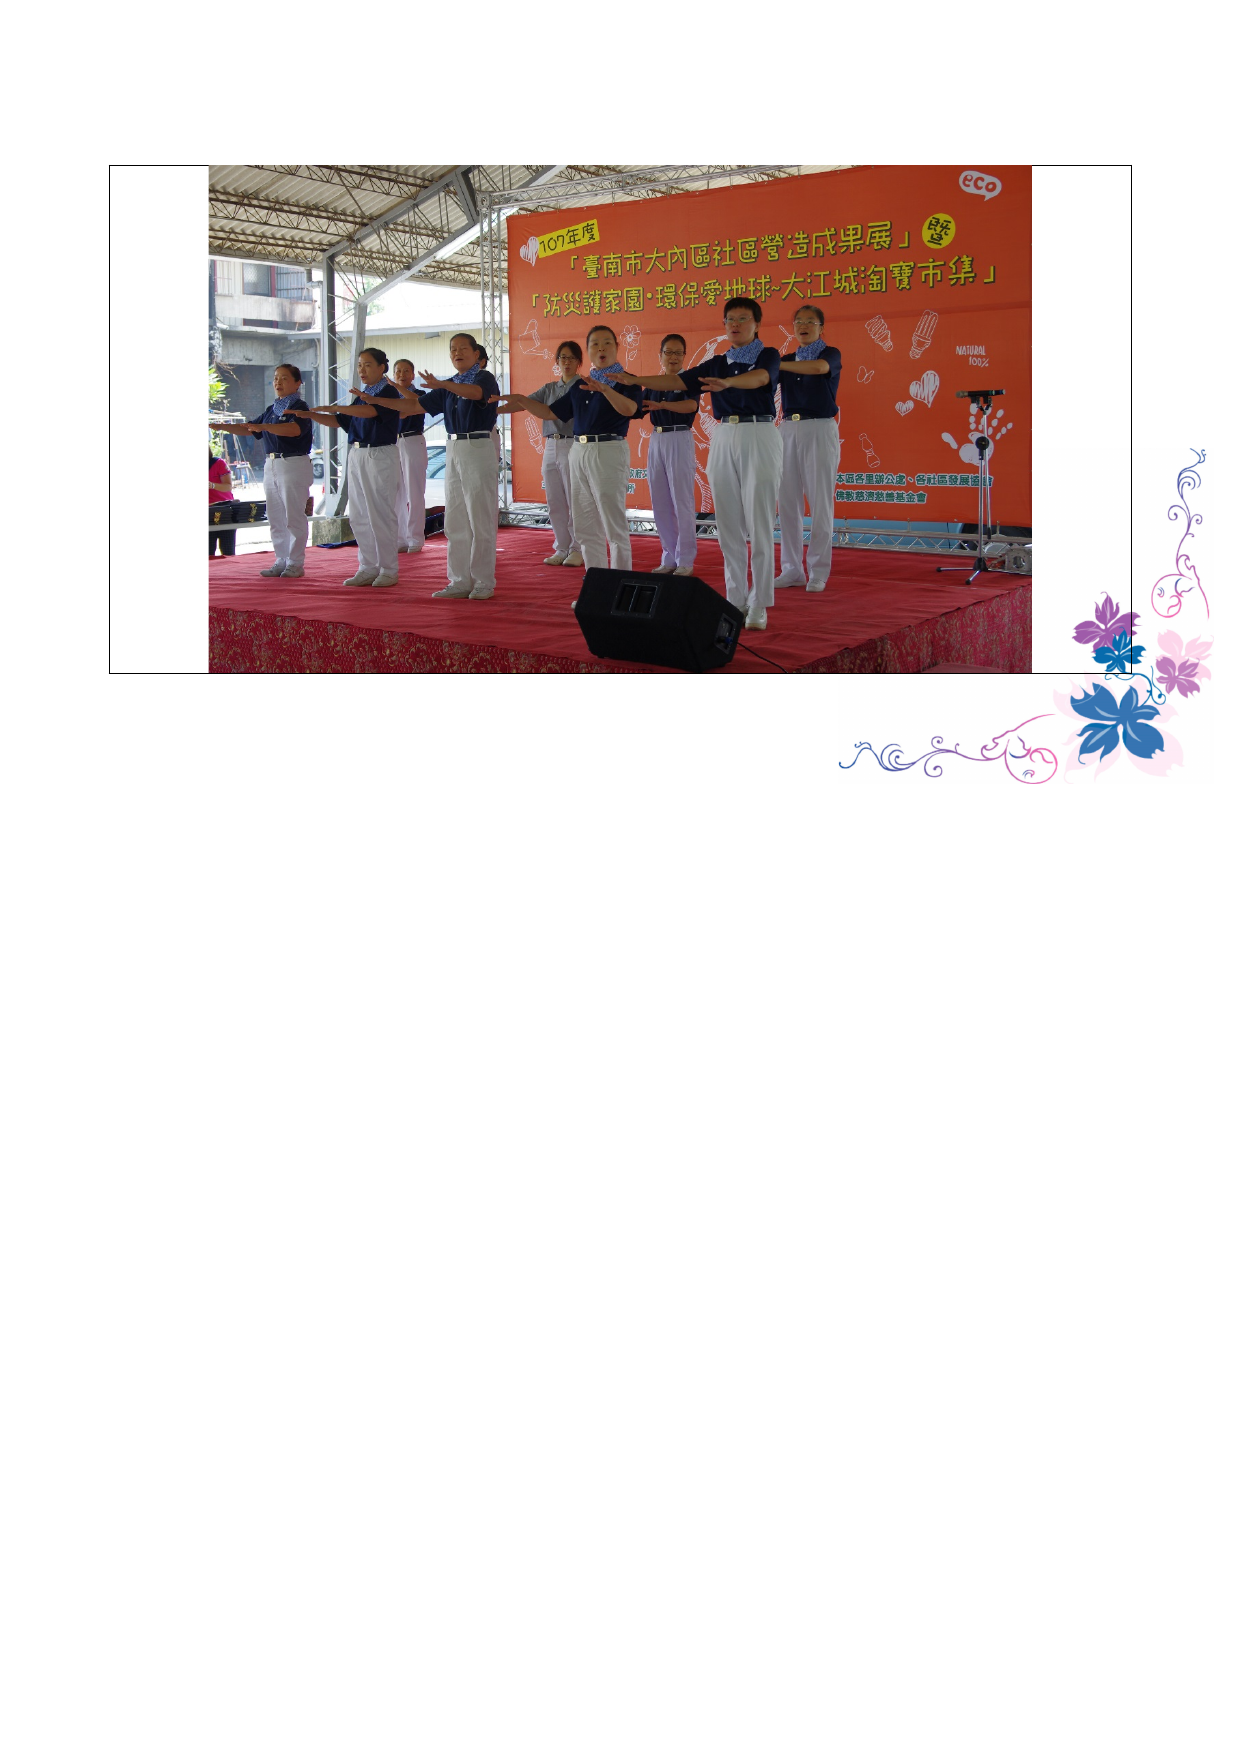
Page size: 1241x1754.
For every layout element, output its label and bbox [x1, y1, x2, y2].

table_cell [110, 166, 208, 673]
picture [839, 449, 1214, 784]
picture [208, 165, 1032, 673]
table_cell [1032, 166, 1131, 673]
